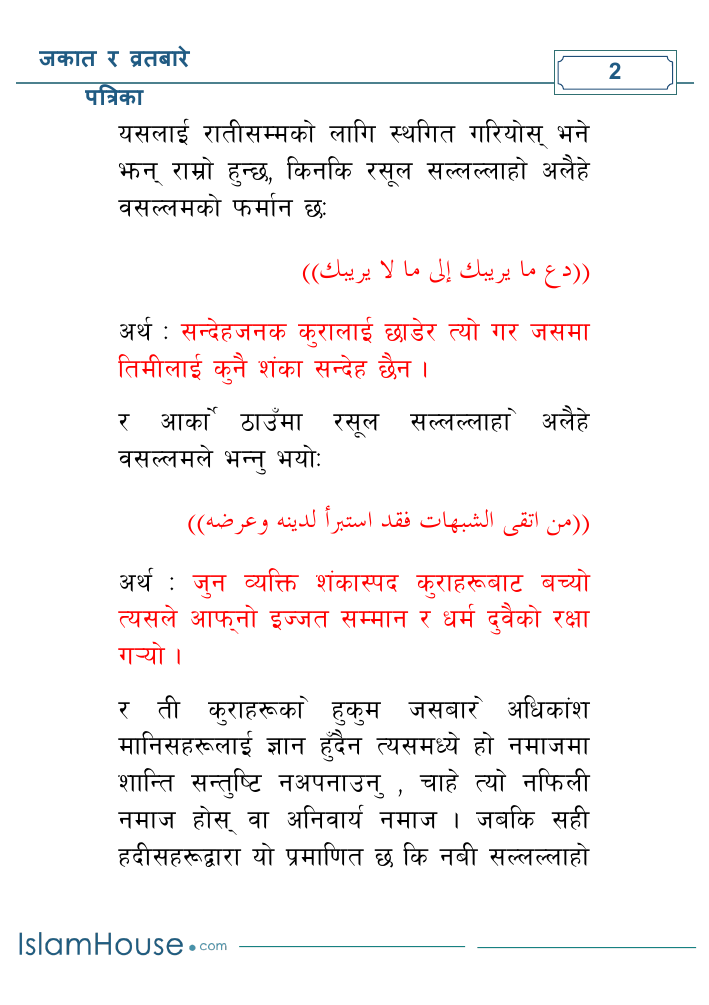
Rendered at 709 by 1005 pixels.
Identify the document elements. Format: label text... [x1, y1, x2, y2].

text cy{ M ;Gb]xhgs s'/fnfO{ 5f8]/ Tof] u/ h;df ltdLnfO{ s'g} z+sf ;Gb]x 5}g . [118, 316, 591, 386]
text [118, 118, 591, 226]
text / cfsf]{ 7fpFdf /;"n ;NnNnfxf] cn}x] j;Nndn] eGg' eof]M [118, 406, 591, 477]
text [118, 693, 591, 874]
text cy{ M h'g JolQm z+sf:kb s'/fx¿af6 aRof] To;n] cfkm\gf] OHht ;Ddfg / wd{ b'j}sf] /Iff u¥of] . [118, 566, 591, 674]
text ((من اتقى الشبهات فقد استبرأ لدينه وعرضه)) [118, 496, 591, 546]
text ((دع ما يريبك إلى ما لا يريبك)) [118, 245, 591, 295]
picture [12, 928, 466, 961]
picture [471, 929, 697, 962]
